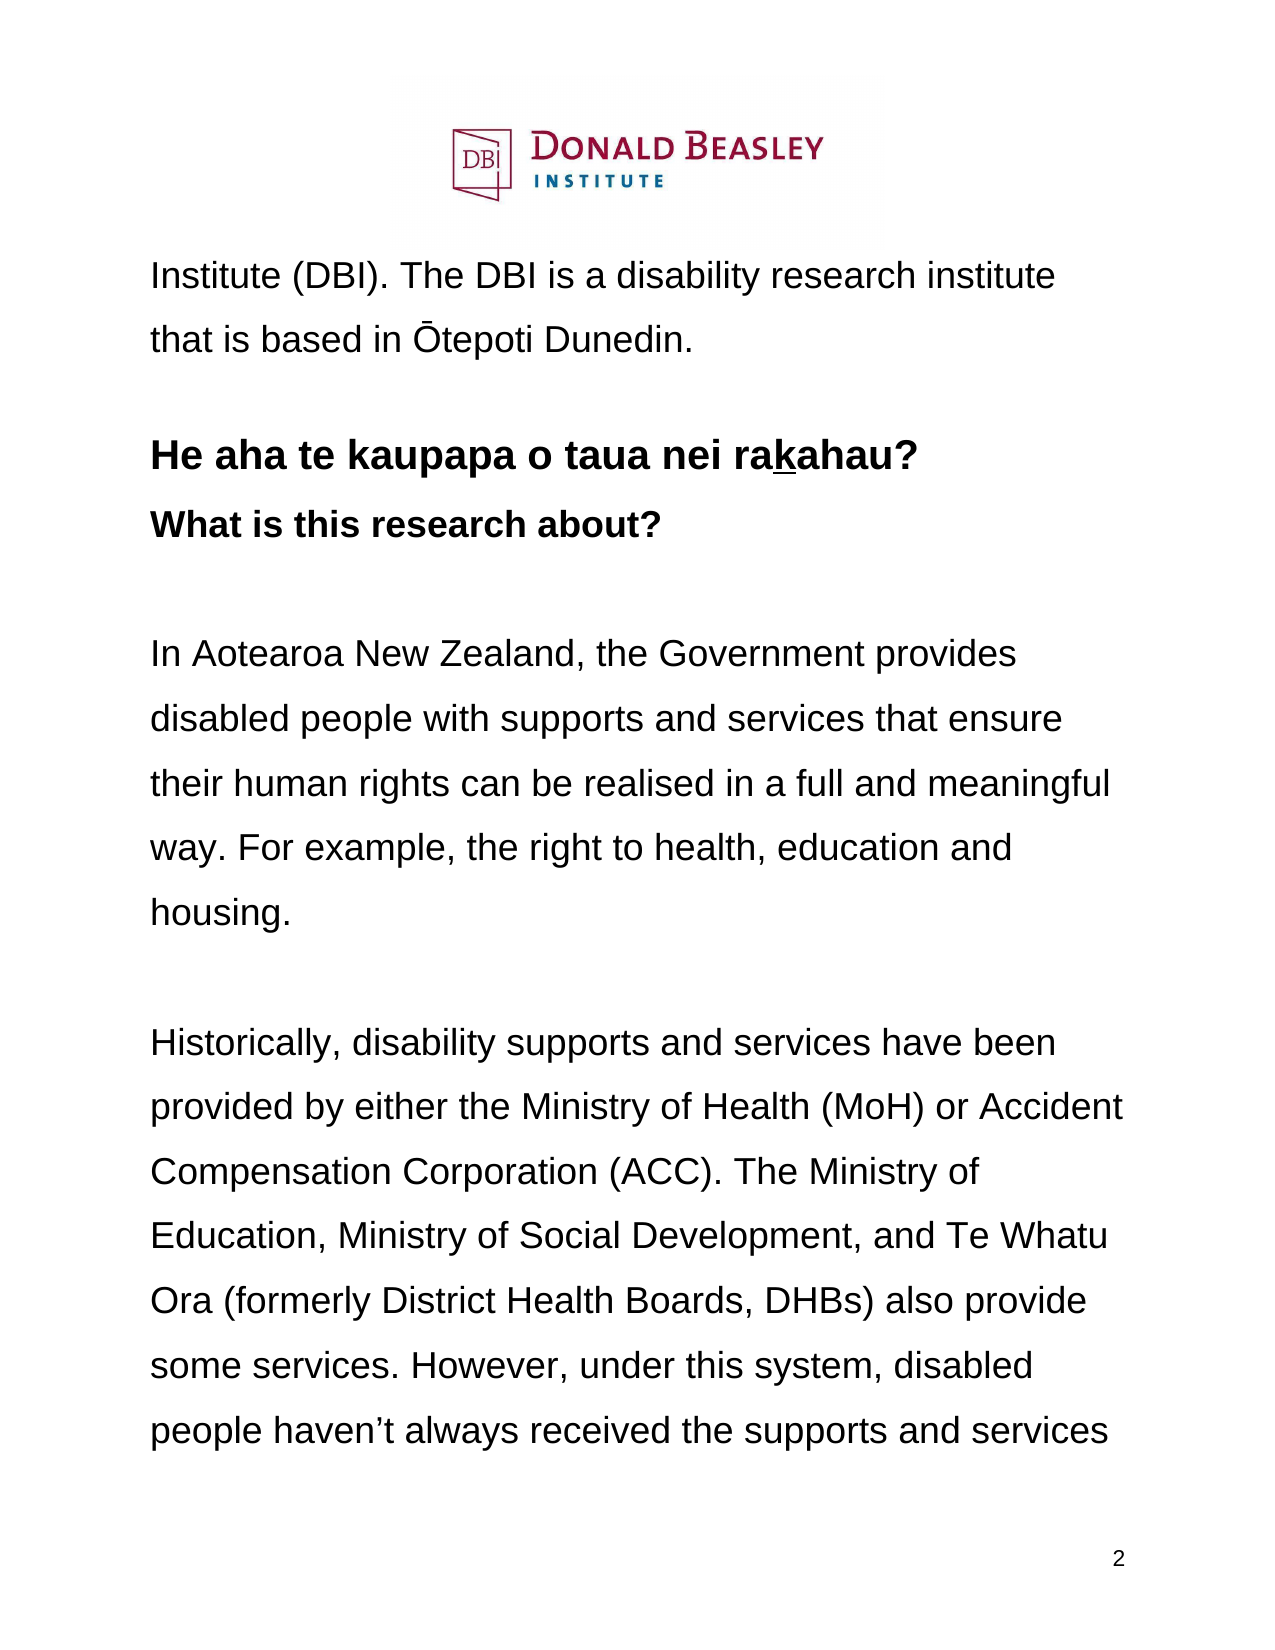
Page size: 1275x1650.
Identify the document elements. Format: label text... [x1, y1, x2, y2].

text In Aotearoa New Zealand, the Government provides disabled people with supports and services that ensure their human rights can be realised in a full and meaningful way. For example, the right to health, education and housing. [150, 632, 1125, 933]
text What is this research about? [150, 502, 1125, 545]
picture [390, 75, 886, 250]
text He aha te kaupapa o taua nei rakahau? [150, 430, 1125, 478]
